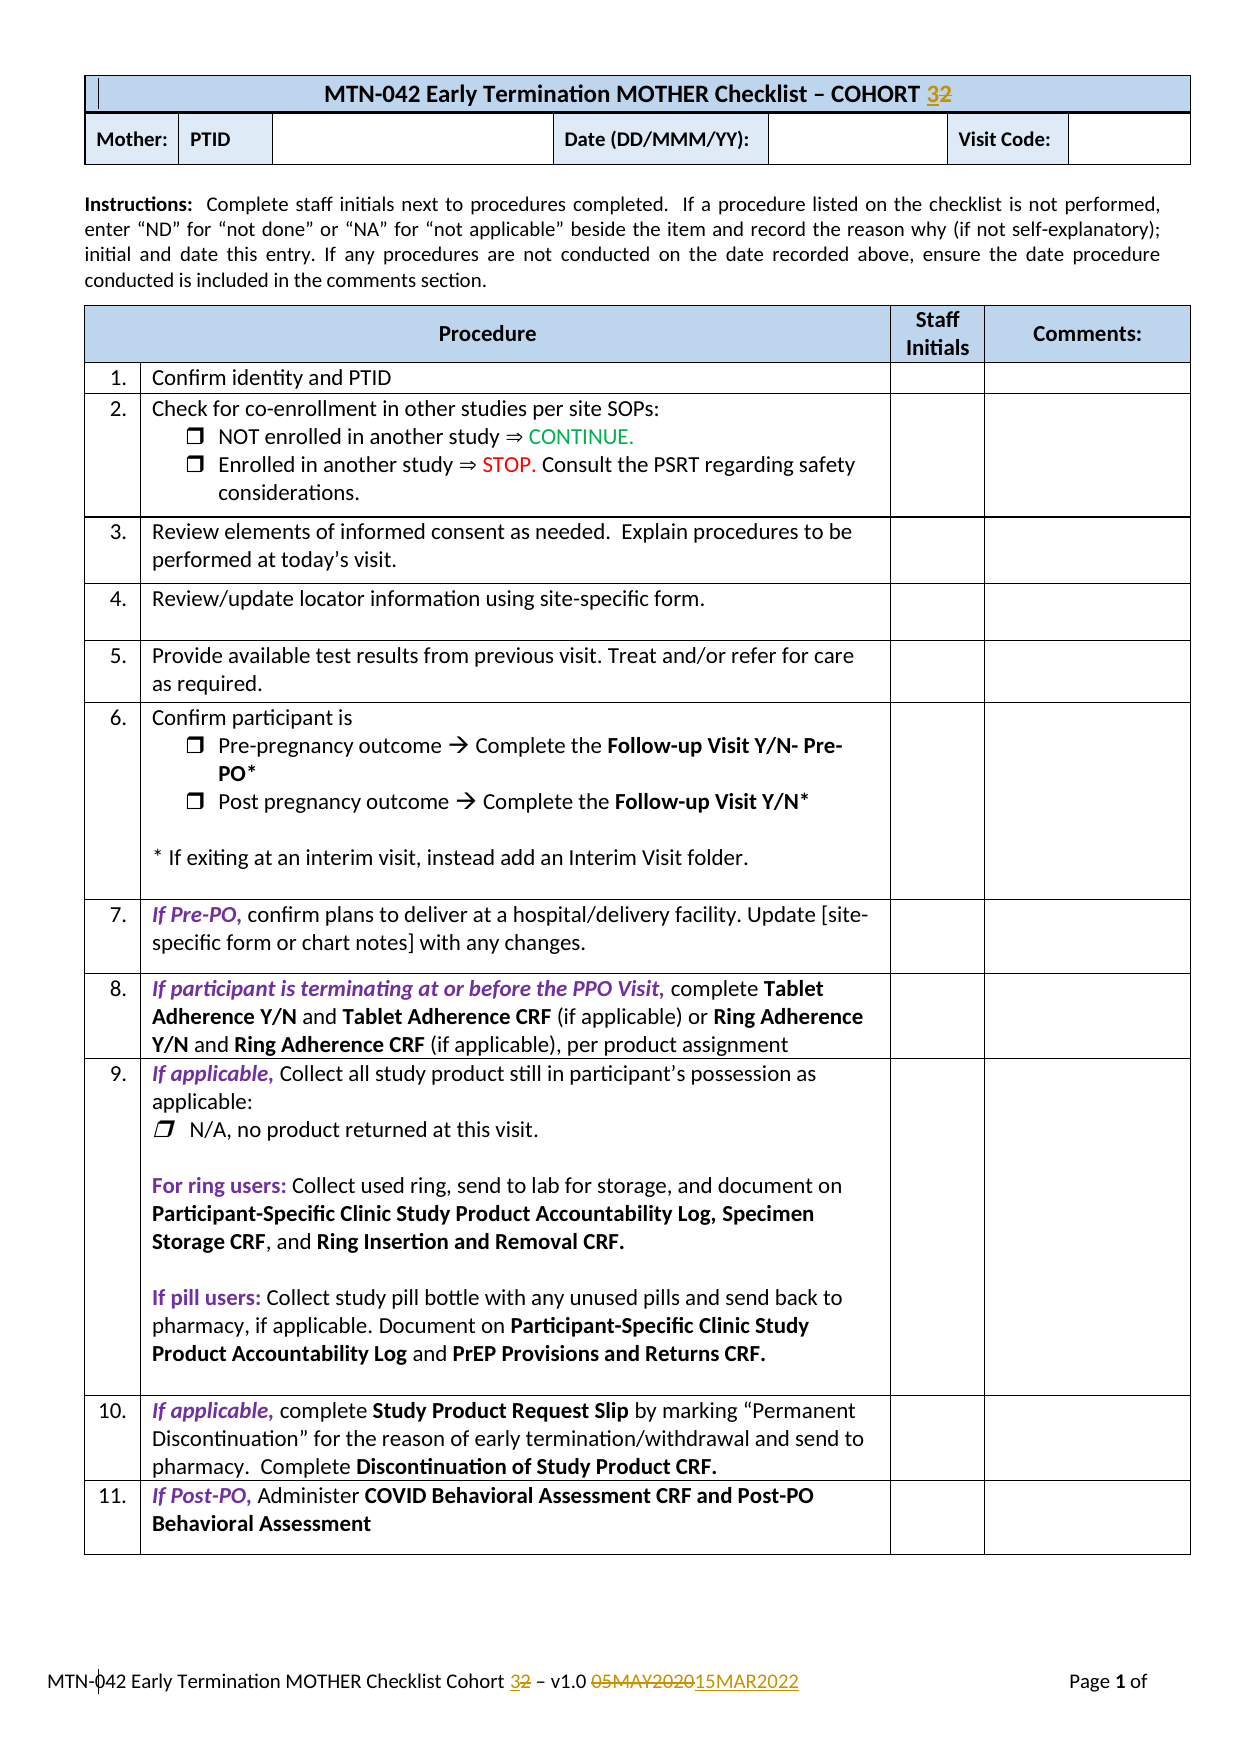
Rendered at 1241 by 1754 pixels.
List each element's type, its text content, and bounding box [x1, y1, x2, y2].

table_cell [85, 518, 140, 583]
table_cell [985, 363, 1190, 393]
table_cell Review/update locator information using site-specific form. [141, 584, 890, 640]
table_cell [985, 641, 1190, 702]
table_cell [891, 1059, 984, 1395]
table_cell [985, 900, 1190, 973]
table_cell Confirm identity and PTID [141, 363, 890, 393]
table_cell [891, 363, 984, 393]
table_cell [985, 1481, 1190, 1554]
table_cell Confirm participant is Pre-pregnancy outcome Complete the Follow-up Visit Y/N- Pre-PO* Post pregnancy outcome Complete the Follow-up Visit Y/N* * If exiting at an interim visit, instead add an Interim Visit folder. [141, 703, 890, 899]
table_header Comments: [985, 306, 1190, 362]
table_cell If Post-PO, Administer COVID Behavioral Assessment CRF and Post-PO Behavioral Assessment [141, 1481, 890, 1554]
table_cell [985, 394, 1190, 516]
table_cell [891, 703, 984, 899]
table_cell [85, 703, 140, 899]
table_cell [85, 1396, 140, 1480]
table_cell [891, 518, 984, 583]
table_cell Check for co-enrollment in other studies per site SOPs: NOT enrolled in another study CONTINUE. Enrolled in another study Þ STOP. Consult the PSRT regarding safety considerations. [141, 394, 890, 516]
table_cell [85, 584, 140, 640]
table_cell [891, 1396, 984, 1480]
table_cell [985, 974, 1190, 1058]
table_cell [985, 1396, 1190, 1480]
text Instructions: Complete staff initials next to procedures completed. If a procedure listed on the checklist is not performed, enter “ND” for “not done” or “NA” for “not applicable” beside the item and record the reason why (if not self-explanatory); initial and date this entry. If any procedures are not conducted on the date recorded above, ensure the date procedure conducted is included in the comments section. [84, 191, 1162, 292]
table_cell If participant is terminating at or before the PPO Visit, complete Tablet Adherence Y/N and Tablet Adherence CRF (if applicable) or Ring Adherence Y/N and Ring Adherence CRF (if applicable), per product assignment [141, 974, 890, 1058]
table_cell [985, 584, 1190, 640]
table_cell If applicable, complete Study Product Request Slip by marking “Permanent Discontinuation” for the reason of early termination/withdrawal and send to pharmacy. Complete Discontinuation of Study Product CRF. [141, 1396, 890, 1480]
table_cell If Pre-PO, confirm plans to deliver at a hospital/delivery facility. Update [site-specific form or chart notes] with any changes. [141, 900, 890, 973]
table_cell [891, 584, 984, 640]
table_header Staff Initials [891, 306, 984, 362]
table_cell [85, 900, 140, 973]
table_cell [85, 363, 140, 393]
table_cell [891, 641, 984, 702]
table_cell If applicable, Collect all study product still in participant’s possession as applicable: N/A, no product returned at this visit. For ring users: Collect used ring, send to lab for storage, and document on Participant-Specific Clinic Study Product Accountability Log, Specimen Storage CRF, and Ring Insertion and Removal CRF. If pill users: Collect study pill bottle with any unused pills and send back to pharmacy, if applicable. Document on Participant-Specific Clinic Study Product Accountability Log and PrEP Provisions and Returns CRF. [141, 1059, 890, 1395]
table_cell Provide available test results from previous visit. Treat and/or refer for care as required. [141, 641, 890, 702]
table_cell [891, 974, 984, 1058]
table_cell [985, 518, 1190, 583]
table_cell [985, 703, 1190, 899]
table_cell [891, 900, 984, 973]
table_cell [85, 1059, 140, 1395]
table_cell [985, 1059, 1190, 1395]
table_header Procedure [85, 306, 890, 362]
table_cell [85, 1481, 140, 1554]
table_cell [85, 974, 140, 1058]
table_cell Review elements of informed consent as needed. Explain procedures to be performed at today’s visit. [141, 518, 890, 583]
table_cell [891, 1481, 984, 1554]
table_cell [85, 641, 140, 702]
table_cell [891, 394, 984, 516]
table_cell [85, 394, 140, 516]
